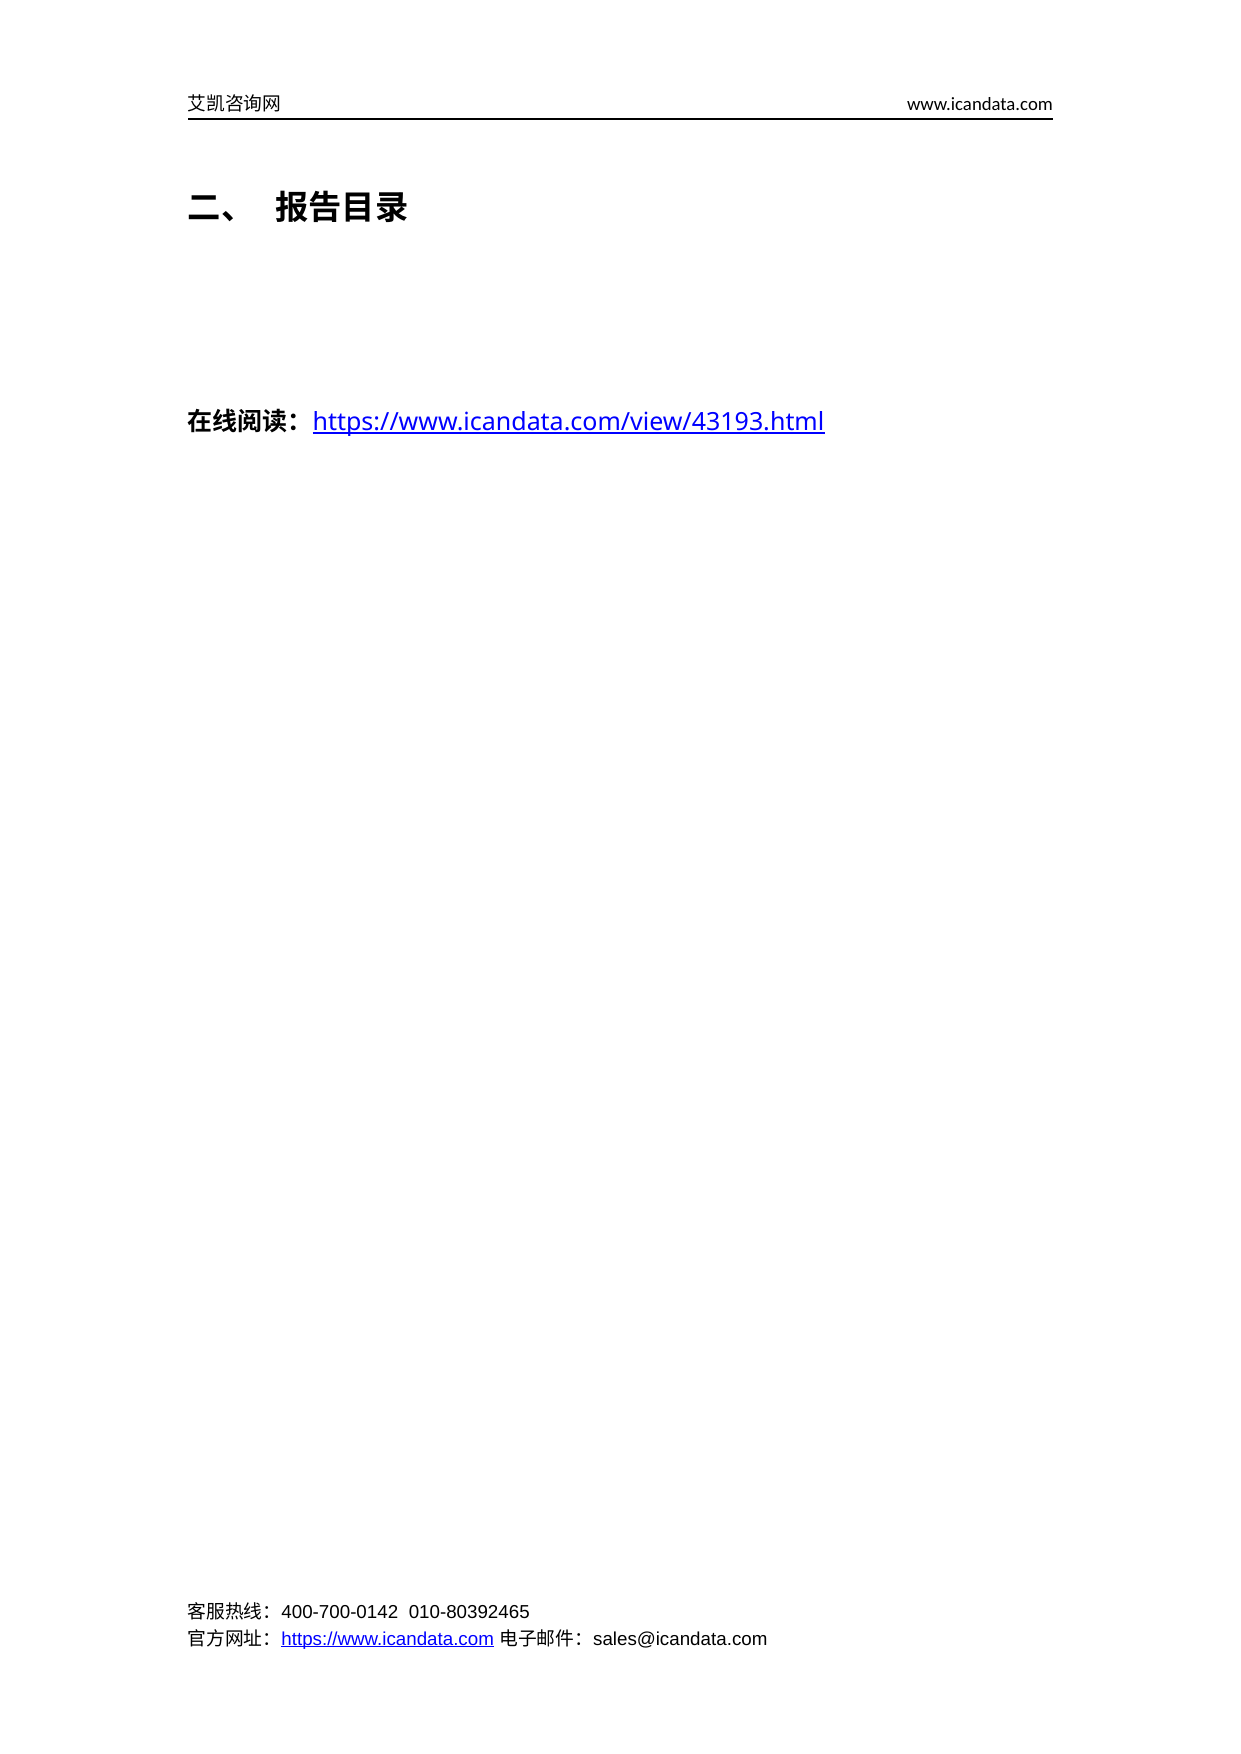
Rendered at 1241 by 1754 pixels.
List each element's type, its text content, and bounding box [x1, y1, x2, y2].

subtitle 报告目录 [187, 172, 1053, 237]
text 在线阅读：https://www.icandata.com/view/43193.html [187, 387, 1053, 452]
